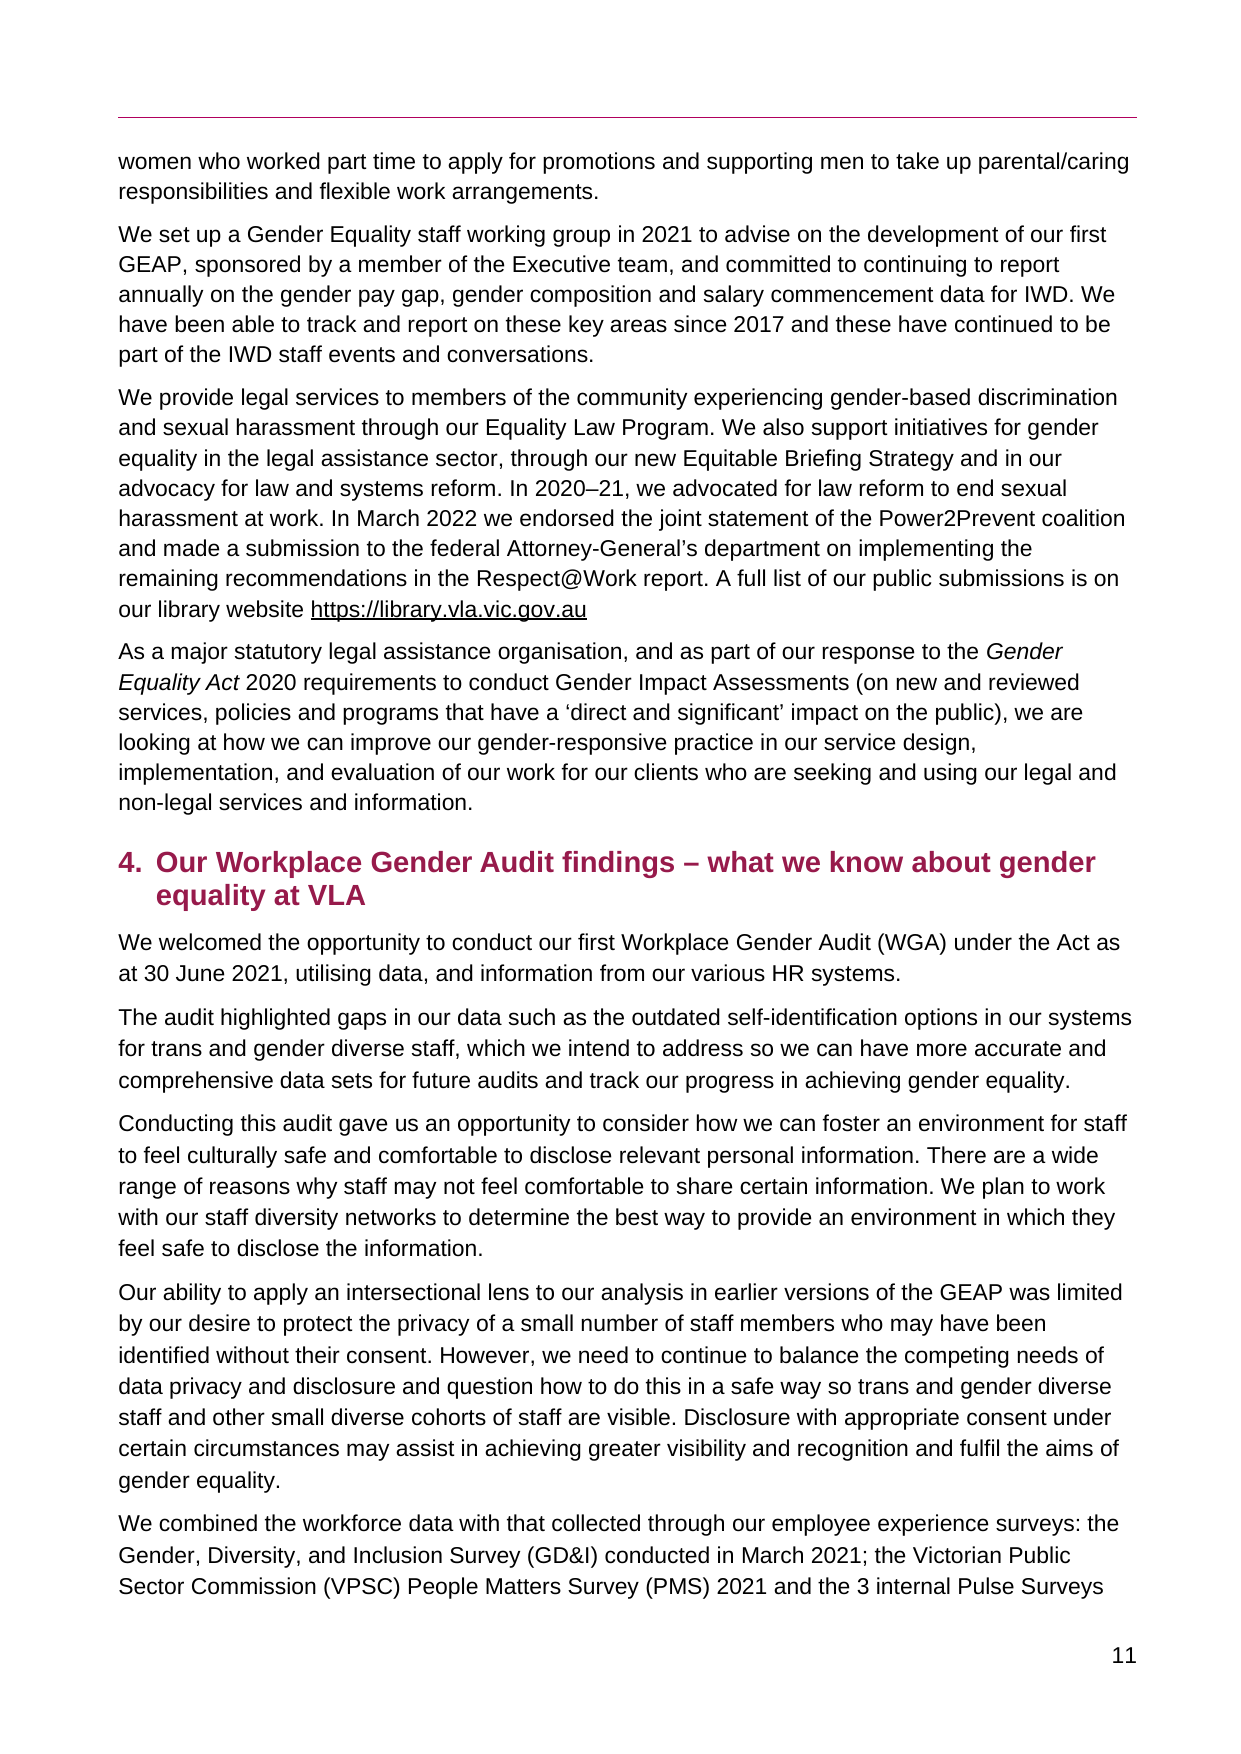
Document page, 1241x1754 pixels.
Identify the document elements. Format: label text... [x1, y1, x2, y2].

text We welcomed the opportunity to conduct our first Workplace Gender Audit (WGA) under the Act as at 30 June 2021, utilising data, and information from our various HR systems. [118, 924, 1137, 987]
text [118, 148, 1137, 204]
text Conducting this audit gave us an opportunity to consider how we can foster an environment for staff to feel culturally safe and comfortable to disclose relevant personal information. There are a wide range of reasons why staff may not feel comfortable to share certain information. We plan to work with our staff diversity networks to determine the best way to provide an environment in which they feel safe to disclose the information. [118, 1105, 1137, 1262]
text The audit highlighted gaps in our data such as the outdated self-identification options in our systems for trans and gender diverse staff, which we intend to address so we can have more accurate and comprehensive data sets for future audits and track our progress in achieving gender equality. [118, 999, 1137, 1093]
text We set up a Gender Equality staff working group in 2021 to advise on the development of our first GEAP, sponsored by a member of the Executive team, and committed to continuing to report annually on the gender pay gap, gender composition and salary commencement data for IWD. We have been able to track and report on these key areas since 2017 and these have continued to be part of the IWD staff events and conversations. [118, 221, 1137, 368]
text As a major statutory legal assistance organisation, and as part of our response to the Gender Equality Act 2020 requirements to conduct Gender Impact Assessments (on new and reviewed services, policies and programs that have a ‘direct and significant’ impact on the public), we are looking at how we can improve our gender-responsive practice in our service design, implementation, and evaluation of our work for our clients who are seeking and using our legal and non-legal services and information. [118, 638, 1137, 816]
text Our ability to apply an intersectional lens to our analysis in earlier versions of the GEAP was limited by our desire to protect the privacy of a small number of staff members who may have been identified without their consent. However, we need to continue to balance the competing needs of data privacy and disclosure and question how to do this in a safe way so trans and gender diverse staff and other small diverse cohorts of staff are visible. Disclosure with appropriate consent under certain circumstances may assist in achieving greater visibility and recognition and fulfil the aims of gender equality. [118, 1274, 1137, 1493]
subtitle Our Workplace Gender Audit findings – what we know about gender equality at VLA [118, 844, 1137, 912]
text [118, 1505, 1137, 1599]
text We provide legal services to members of the community experiencing gender-based discrimination and sexual harassment through our Equality Law Program. We also support initiatives for gender equality in the legal assistance sector, through our new Equitable Briefing Strategy and in our advocacy for law and systems reform. In 2020–21, we advocated for law reform to end sexual harassment at work. In March 2022 we endorsed the joint statement of the Power2Prevent coalition and made a submission to the federal Attorney-General’s department on implementing the remaining recommendations in the Respect@Work report. A full list of our public submissions is on our library website https://library.vla.vic.gov.au [118, 384, 1137, 622]
